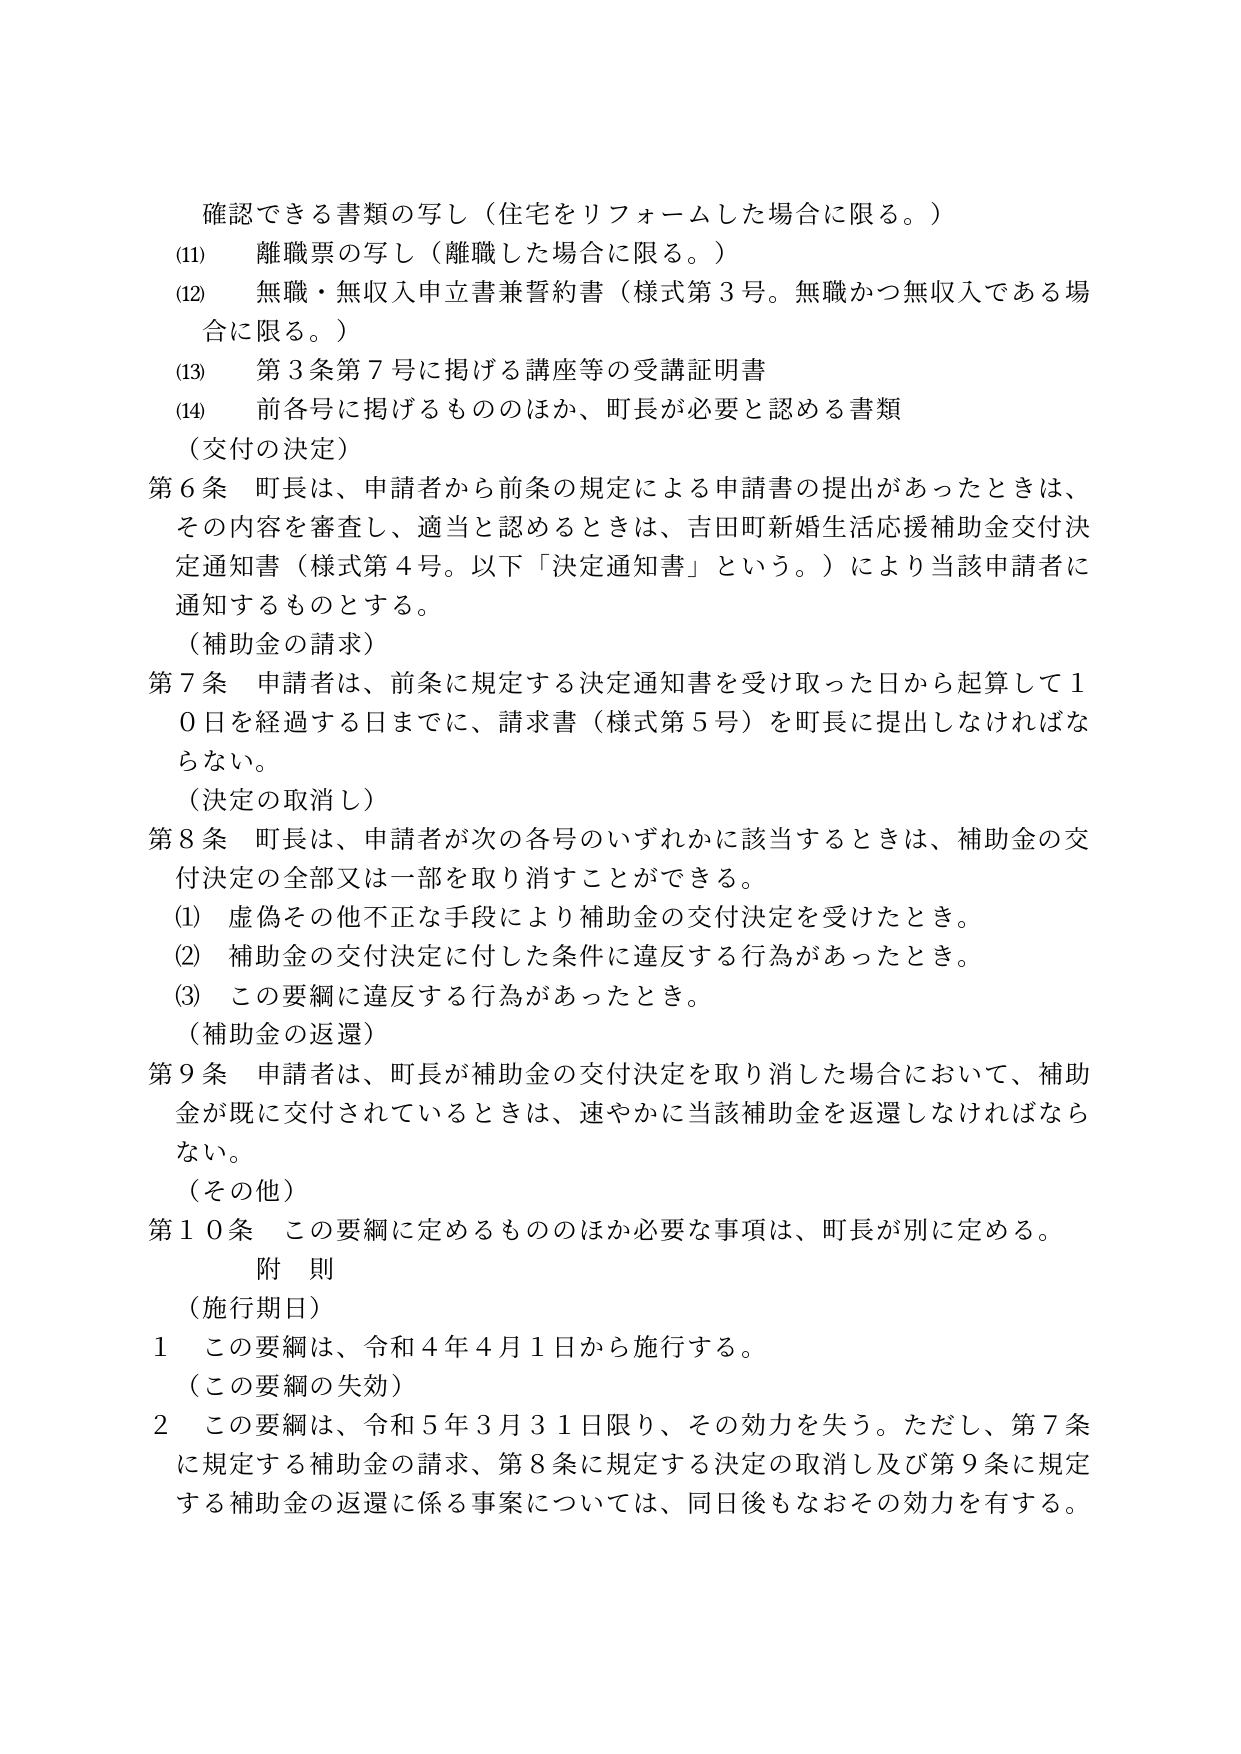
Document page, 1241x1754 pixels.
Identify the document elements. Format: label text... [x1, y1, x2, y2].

text （施行期日） [148, 1287, 1092, 1326]
text ⑴ 虚偽その他不正な手段により補助金の交付決定を受けたとき。 [148, 896, 1092, 936]
text 第９条 申請者は、町長が補助金の交付決定を取り消した場合において、補助金が既に交付されているときは、速やかに当該補助金を返還しなければならない。 [148, 1053, 1092, 1170]
text 附 則 [148, 1248, 1092, 1287]
text 第１０条 この要綱に定めるもののほか必要な事項は、町長が別に定める。 [148, 1209, 1092, 1248]
text ⒁ 前各号に掲げるもののほか、町長が必要と認める書類 [148, 389, 1092, 428]
text （決定の取消し） [148, 779, 1092, 818]
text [175, 193, 1092, 232]
text （補助金の返還） [148, 1014, 1092, 1053]
text １ この要綱は、令和４年４月１日から施行する。 [148, 1326, 1092, 1365]
text ⑾ 離職票の写し（離職した場合に限る。） [175, 232, 1092, 271]
text 第８条 町長は、申請者が次の各号のいずれかに該当するときは、補助金の交付決定の全部又は一部を取り消すことができる。 [148, 818, 1092, 896]
text （この要綱の失効） [148, 1365, 1092, 1404]
text 第６条 町長は、申請者から前条の規定による申請書の提出があったときは、その内容を審査し、適当と認めるときは、吉田町新婚生活応援補助金交付決定通知書（様式第４号。以下「決定通知書」という。）により当該申請者に通知するものとする。 [148, 467, 1092, 623]
text （その他） [148, 1170, 1092, 1209]
text ⑶ この要綱に違反する行為があったとき。 [148, 974, 1092, 1014]
text ⒀ 第３条第７号に掲げる講座等の受講証明書 [175, 349, 1092, 389]
text ２ この要綱は、令和５年３月３１日限り、その効力を失う。ただし、第７条に規定する補助金の請求、第８条に規定する決定の取消し及び第９条に規定する補助金の返還に係る事案については、同日後もなおその効力を有する。 [148, 1404, 1092, 1521]
text ⑿ 無職・無収入申立書兼誓約書（様式第３号。無職かつ無収入である場合に限る。） [175, 271, 1092, 349]
text （補助金の請求） [148, 623, 1092, 662]
text （交付の決定） [148, 428, 1092, 467]
text ⑵ 補助金の交付決定に付した条件に違反する行為があったとき。 [148, 936, 1092, 974]
text 第７条 申請者は、前条に規定する決定通知書を受け取った日から起算して１０日を経過する日までに、請求書（様式第５号）を町長に提出しなければならない。 [148, 662, 1092, 779]
